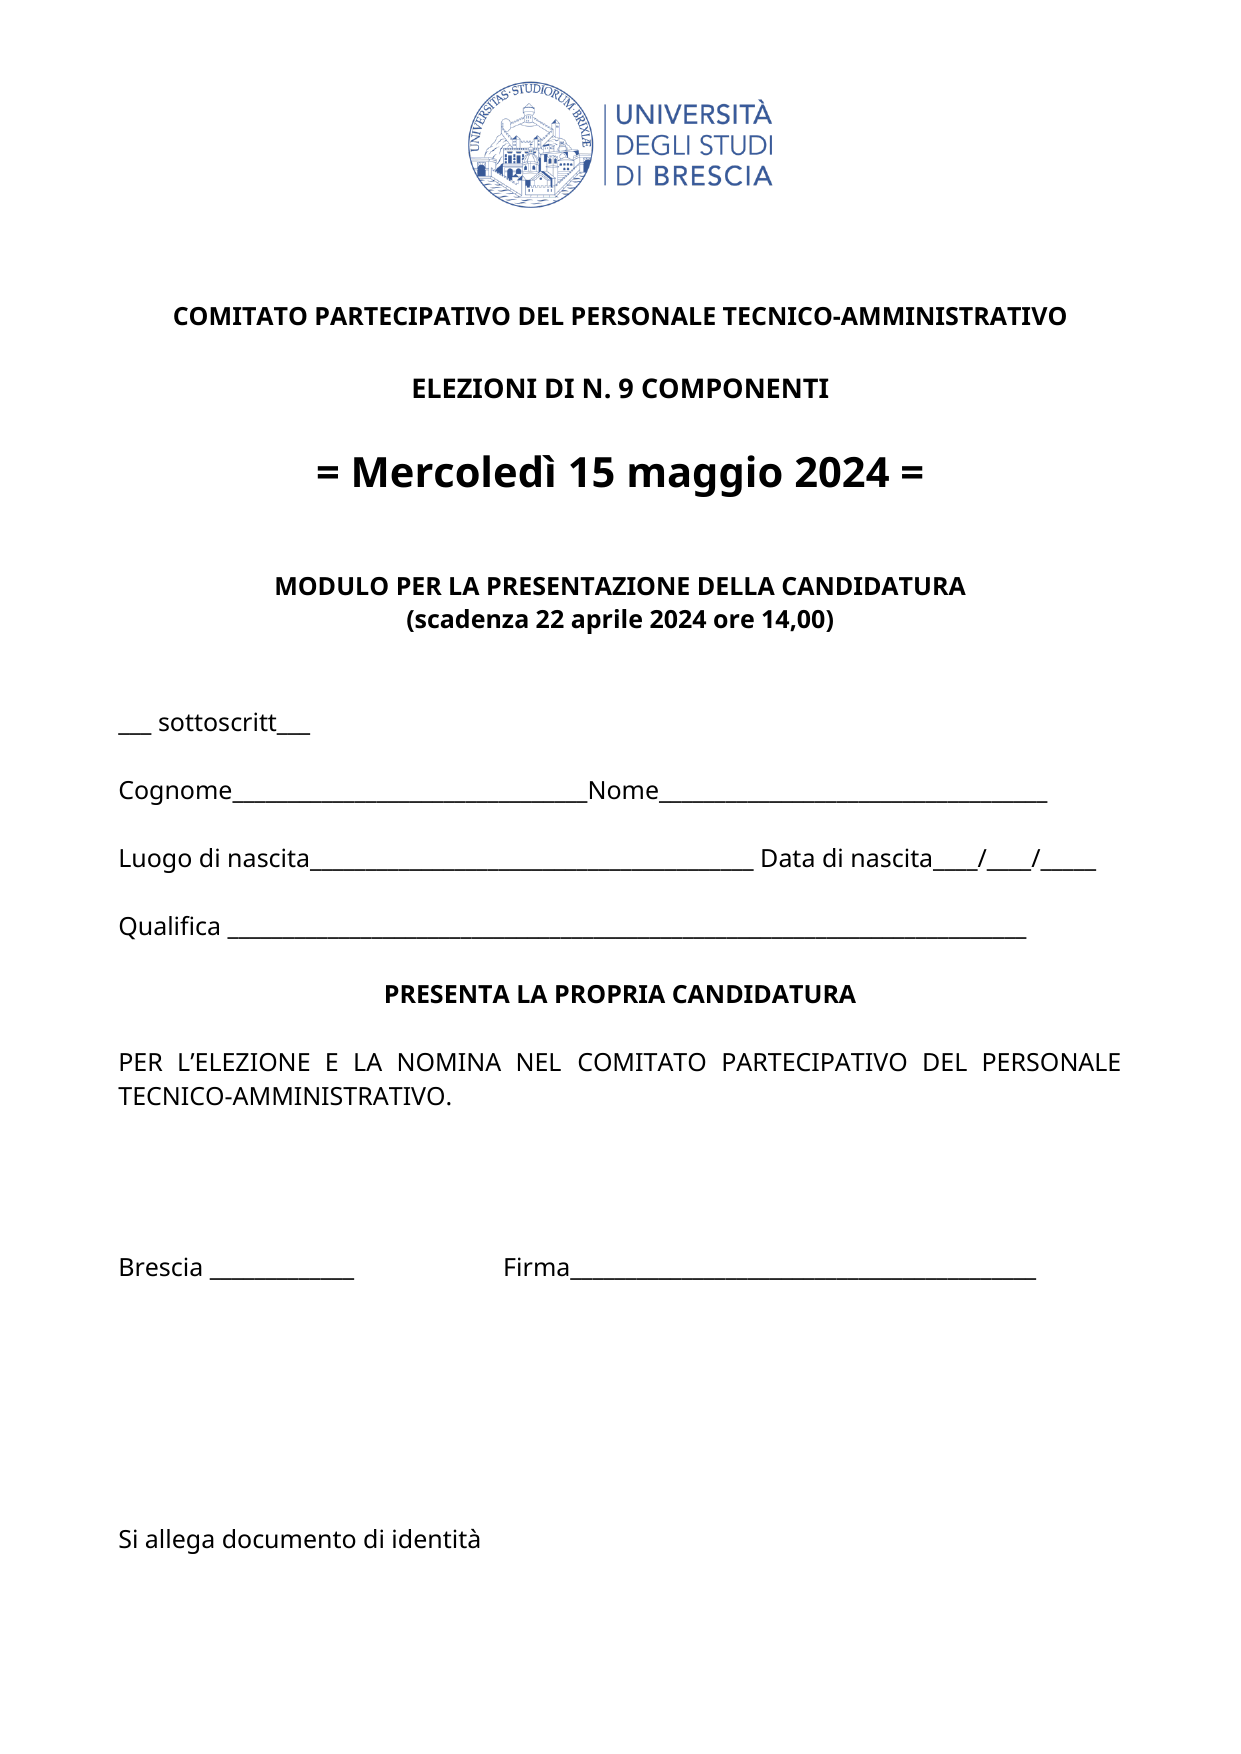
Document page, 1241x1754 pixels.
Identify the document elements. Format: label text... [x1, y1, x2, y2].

text = Mercoledì 15 maggio 2024 = [118, 443, 1122, 500]
text PER L’ELEZIONE E LA NOMINA NEL COMITATO PARTECIPATIVO DEL PERSONALE TECNICO-AMMINISTRATIVO. [118, 1045, 1122, 1113]
text ___ sottoscritt___ [118, 704, 1122, 738]
text PRESENTA [118, 977, 1122, 1011]
text Brescia _____________ Firma__________________________________________ [118, 1249, 1122, 1283]
text ELEZIONI DI N. 9 COMPONENTI [118, 369, 1122, 406]
text MODULO PER CANDIDATURA [118, 568, 1122, 602]
text COMITATO PARTECIPATIVO DEL PERSONALE TECNICO-AMMINISTRATIVO [118, 298, 1122, 333]
picture [455, 73, 785, 216]
text Si allega documento di identità [118, 1522, 1122, 1556]
text (scadenza 22 aprile 2024 ore 14,00) [118, 602, 1122, 636]
text Luogo di nascita________________________________________ Data di nascita____/____/_____ [118, 841, 1122, 875]
text Cognome________________________________Nome___________________________________ [118, 772, 1122, 807]
text Qualifica ________________________________________________________________________ [118, 909, 1122, 943]
